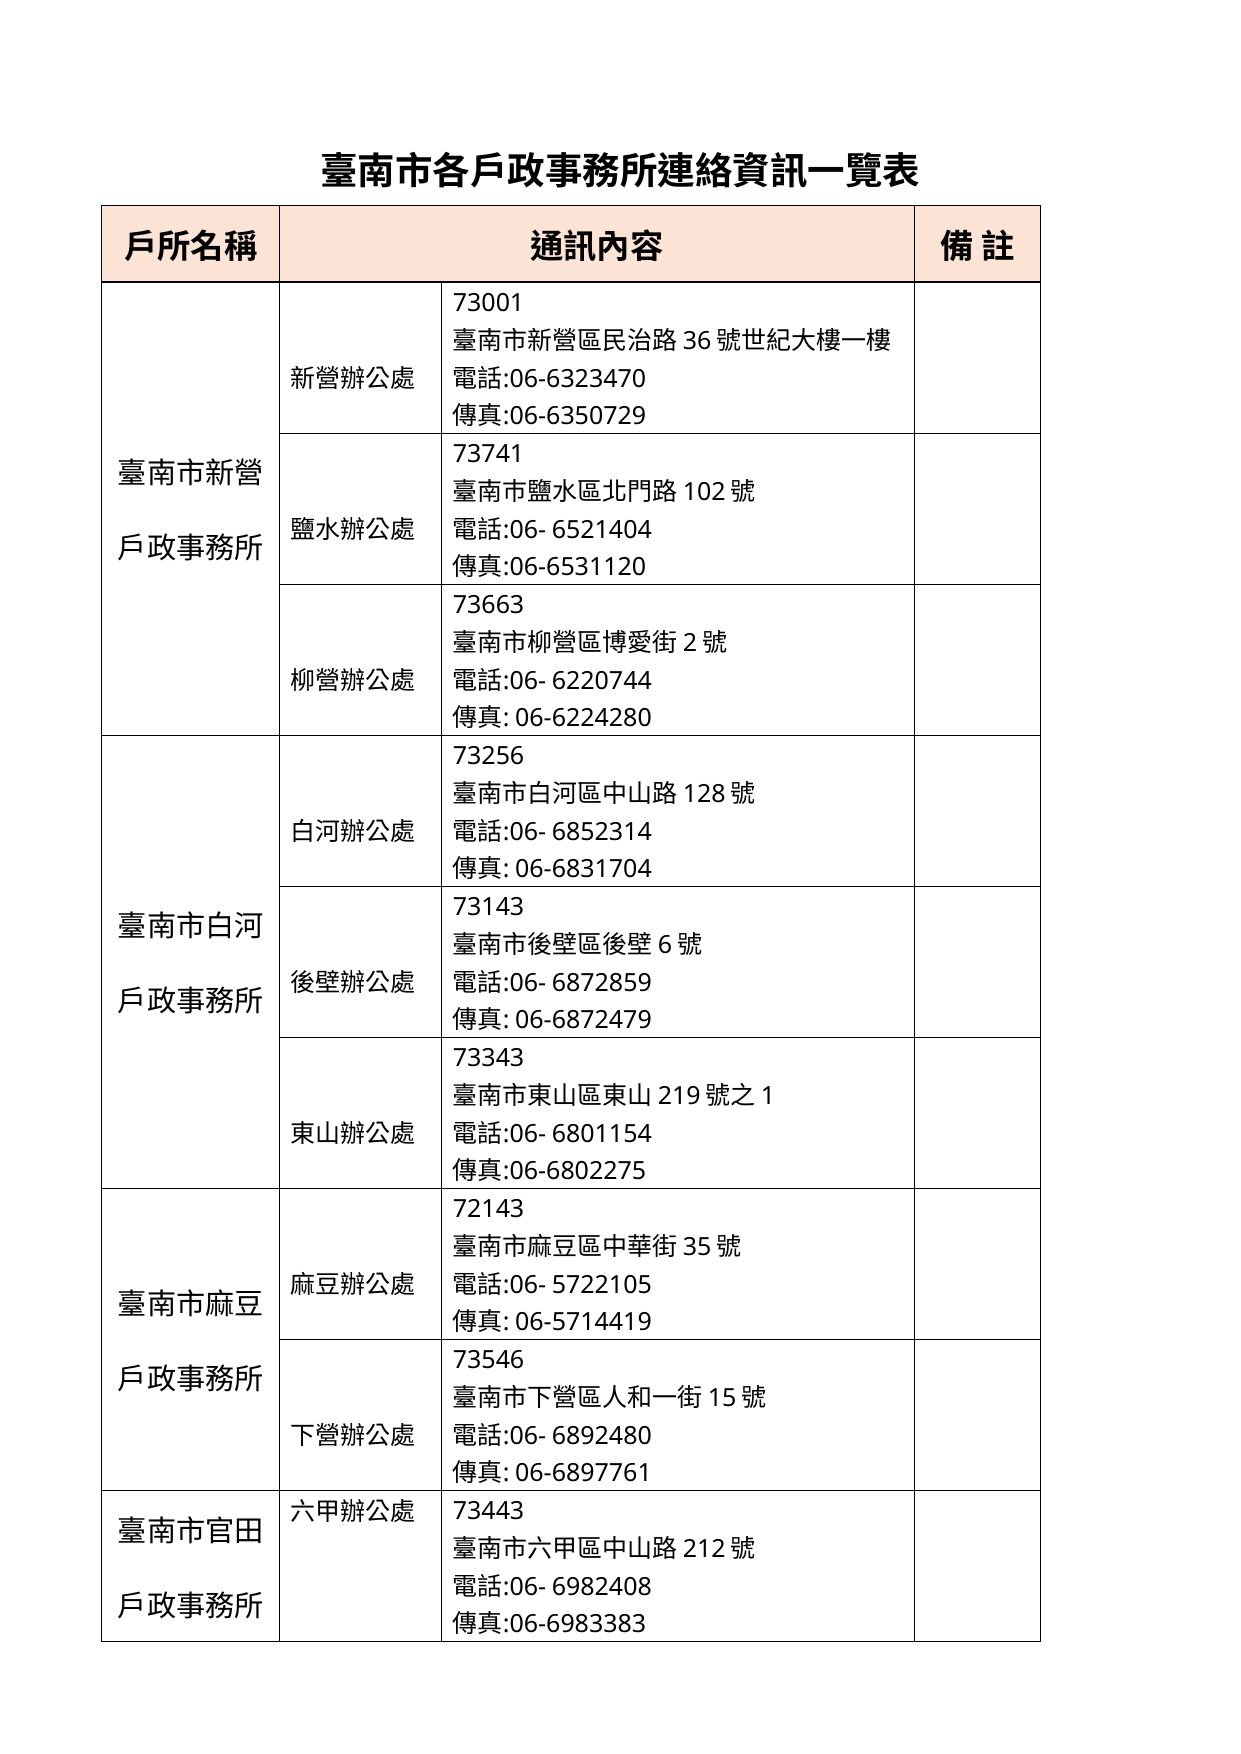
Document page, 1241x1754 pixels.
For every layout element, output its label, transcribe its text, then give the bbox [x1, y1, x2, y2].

table_cell 臺南市白河戶政事務所 [102, 736, 279, 1188]
table_cell 73741 臺南巿鹽水區北門路102號 電話:06- 6521404 傳真:06-6531120 [442, 434, 914, 583]
table_cell 臺南市麻豆戶政事務所 [102, 1189, 279, 1490]
text 臺南市各戶政事務所連絡資訊一覽表 [187, 130, 1053, 205]
table_cell 新營辦公處 [280, 283, 441, 432]
table_cell 73546 臺南市下營區人和一街15號 電話:06- 6892480 傳真: 06-6897761 [442, 1340, 914, 1490]
table_cell 麻豆辦公處 [280, 1189, 441, 1339]
table_cell [915, 1038, 1040, 1188]
table_cell [915, 1189, 1040, 1339]
table_cell [915, 1491, 1040, 1641]
table_header 戶所名稱 [102, 206, 279, 281]
table_cell 下營辦公處 [280, 1340, 441, 1490]
table_cell [915, 887, 1040, 1037]
table_cell 東山辦公處 [280, 1038, 441, 1188]
table_cell [915, 283, 1040, 432]
table_cell 六甲辦公處 [280, 1491, 441, 1641]
table_cell 73256 臺南市白河區中山路128號 電話:06- 6852314 傳真: 06-6831704 [442, 736, 914, 886]
table_cell 後壁辦公處 [280, 887, 441, 1037]
table_cell 白河辦公處 [280, 736, 441, 886]
table_cell 73001 臺南市新營區民治路36號世紀大樓一樓 電話:06-6323470 傳真:06-6350729 [442, 283, 914, 432]
table_header 備 註 [915, 206, 1040, 281]
table_cell 柳營辦公處 [280, 585, 441, 734]
table_cell 鹽水辦公處 [280, 434, 441, 583]
table_cell 臺南市新營 戶政事務所 [102, 283, 279, 734]
table_cell 72143 臺南市麻豆區中華街35號 電話:06- 5722105 傳真: 06-5714419 [442, 1189, 914, 1339]
table_cell [915, 1340, 1040, 1490]
table_cell [915, 585, 1040, 734]
table_cell 73143 臺南市後壁區後壁6號 電話:06- 6872859 傳真: 06-6872479 [442, 887, 914, 1037]
table_cell [915, 434, 1040, 583]
table_cell 73663 臺南市柳營區博愛街2號 電話:06- 6220744 傳真: 06-6224280 [442, 585, 914, 734]
table_cell 臺南市官田戶政事務所 [102, 1491, 279, 1641]
table_cell 73343 臺南市東山區東山219號之1 電話:06- 6801154 傳真:06-6802275 [442, 1038, 914, 1188]
table_header 通訊內容 [280, 206, 914, 281]
table_cell 73443 臺南市六甲區中山路212號 電話:06- 6982408 傳真:06-6983383 [442, 1491, 914, 1641]
table_cell [915, 736, 1040, 886]
